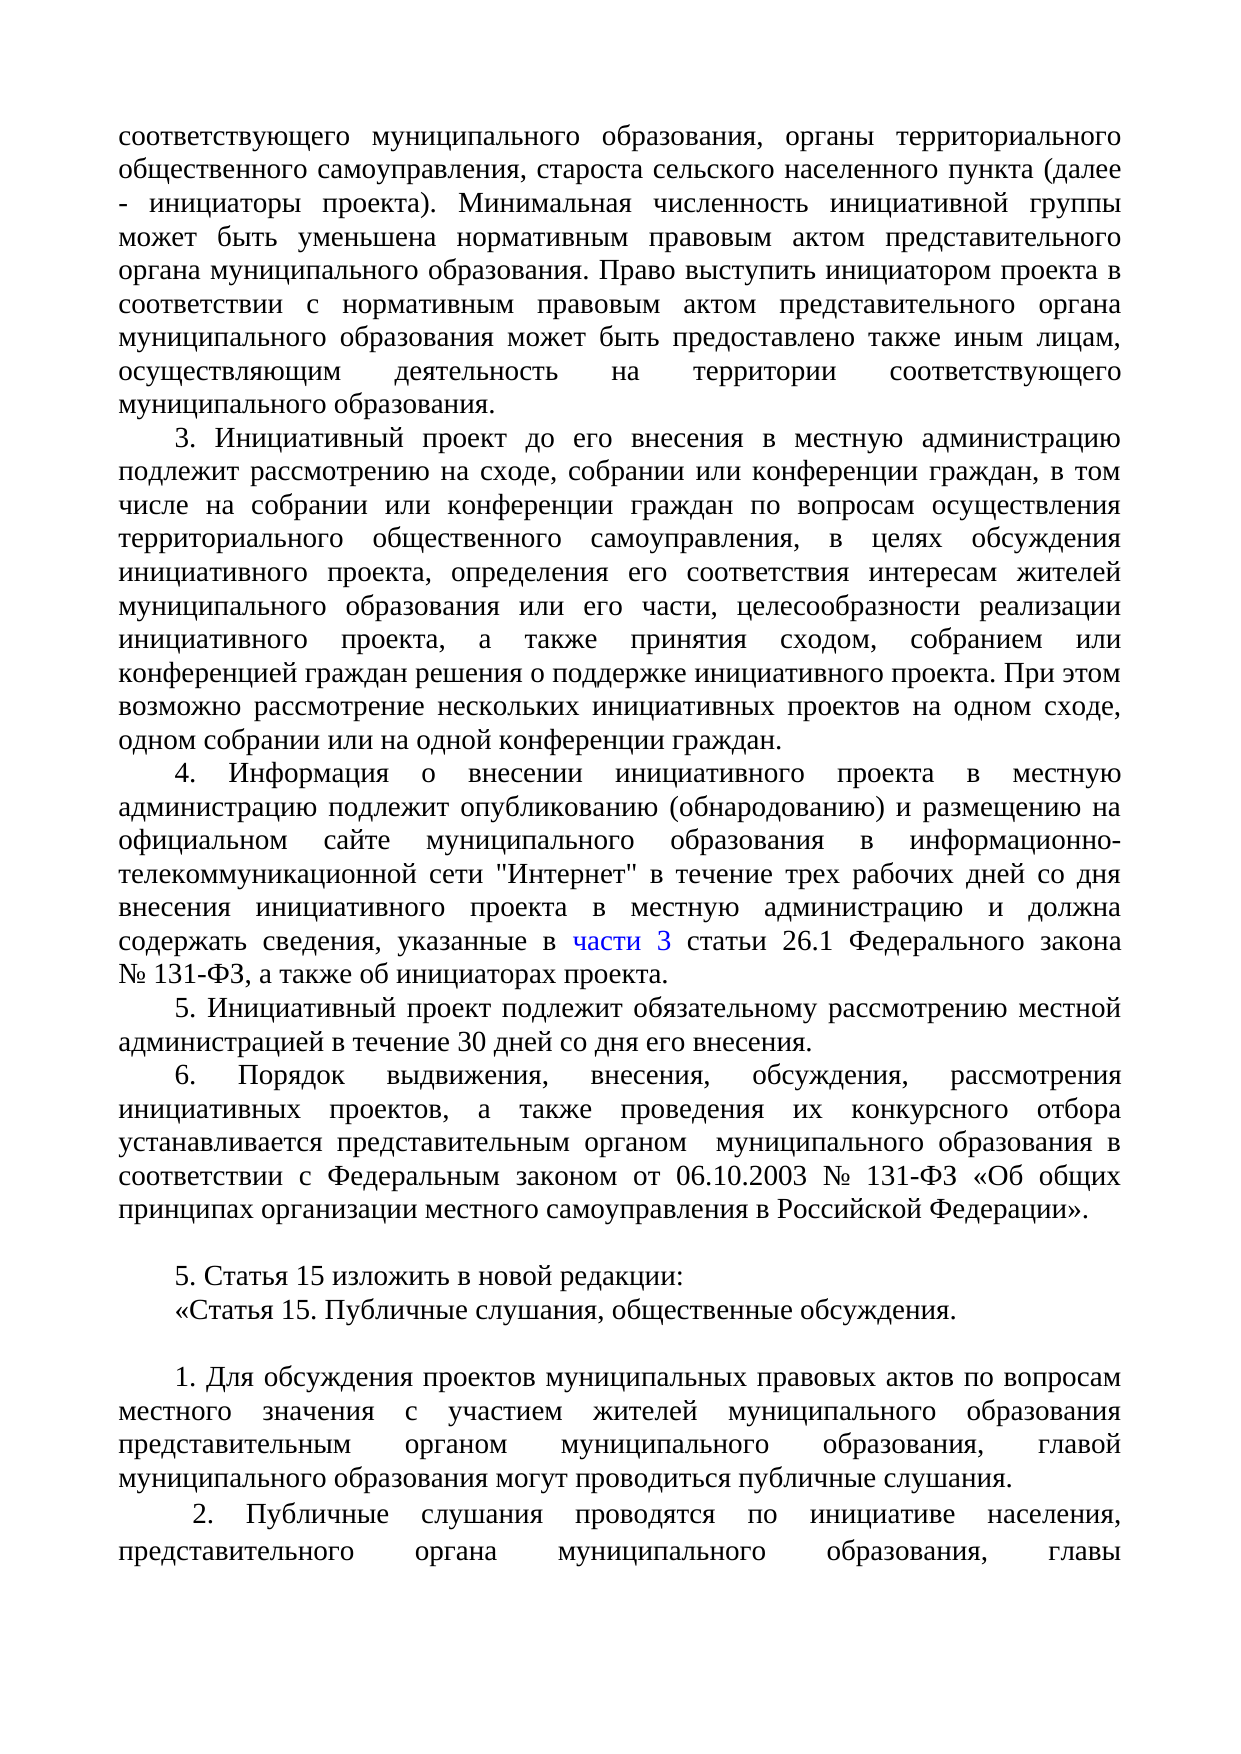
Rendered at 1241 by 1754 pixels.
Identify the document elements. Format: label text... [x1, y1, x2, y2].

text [118, 118, 1122, 420]
text «Статья 15. Публичные слушания, общественные обсуждения. [118, 1292, 1122, 1326]
text 1. Для обсуждения проектов муниципальных правовых актов по вопросам местного значения с участием жителей муниципального образования представительным органом муниципального образования, главой муниципального образования могут проводиться публичные слушания. [118, 1359, 1122, 1493]
text 3. Инициативный проект до его внесения в местную администрацию подлежит рассмотрению на сходе, собрании или конференции граждан, в том числе на собрании или конференции граждан по вопросам осуществления территориального общественного самоуправления, в целях обсуждения инициативного проекта, определения его соответствия интересам жителей муниципального образования или его части, целесообразности реализации инициативного проекта, а также принятия сходом, собранием или конференцией граждан решения о поддержке инициативного проекта. При этом возможно рассмотрение нескольких инициативных проектов на одном сходе, одном собрании или на одной конференции граждан. [118, 420, 1122, 755]
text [118, 1493, 1122, 1568]
text 5. Статья 15 изложить в новой редакции: [118, 1258, 1122, 1292]
text 5. Инициативный проект подлежит обязательному рассмотрению местной администрацией в течение 30 дней со дня его внесения. [118, 990, 1122, 1057]
text 6. Порядок выдвижения, внесения, обсуждения, рассмотрения инициативных проектов, а также проведения их конкурсного отбора устанавливается представительным органом муниципального образования в соответствии с Федеральным законом от 06.10.2003 № 131-ФЗ «Об общих принципах организации местного самоуправления в Российской Федерации». [118, 1057, 1122, 1225]
text 4. Информация о внесении инициативного проекта в местную администрацию подлежит опубликованию (обнародованию) и размещению на официальном сайте муниципального образования в информационно-телекоммуникационной сети "Интернет" в течение трех рабочих дней со дня внесения инициативного проекта в местную администрацию и должна содержать сведения, указанные в части 3 статьи 26.1 Федерального закона № 131-ФЗ, а также об инициаторах проекта. [118, 755, 1122, 990]
